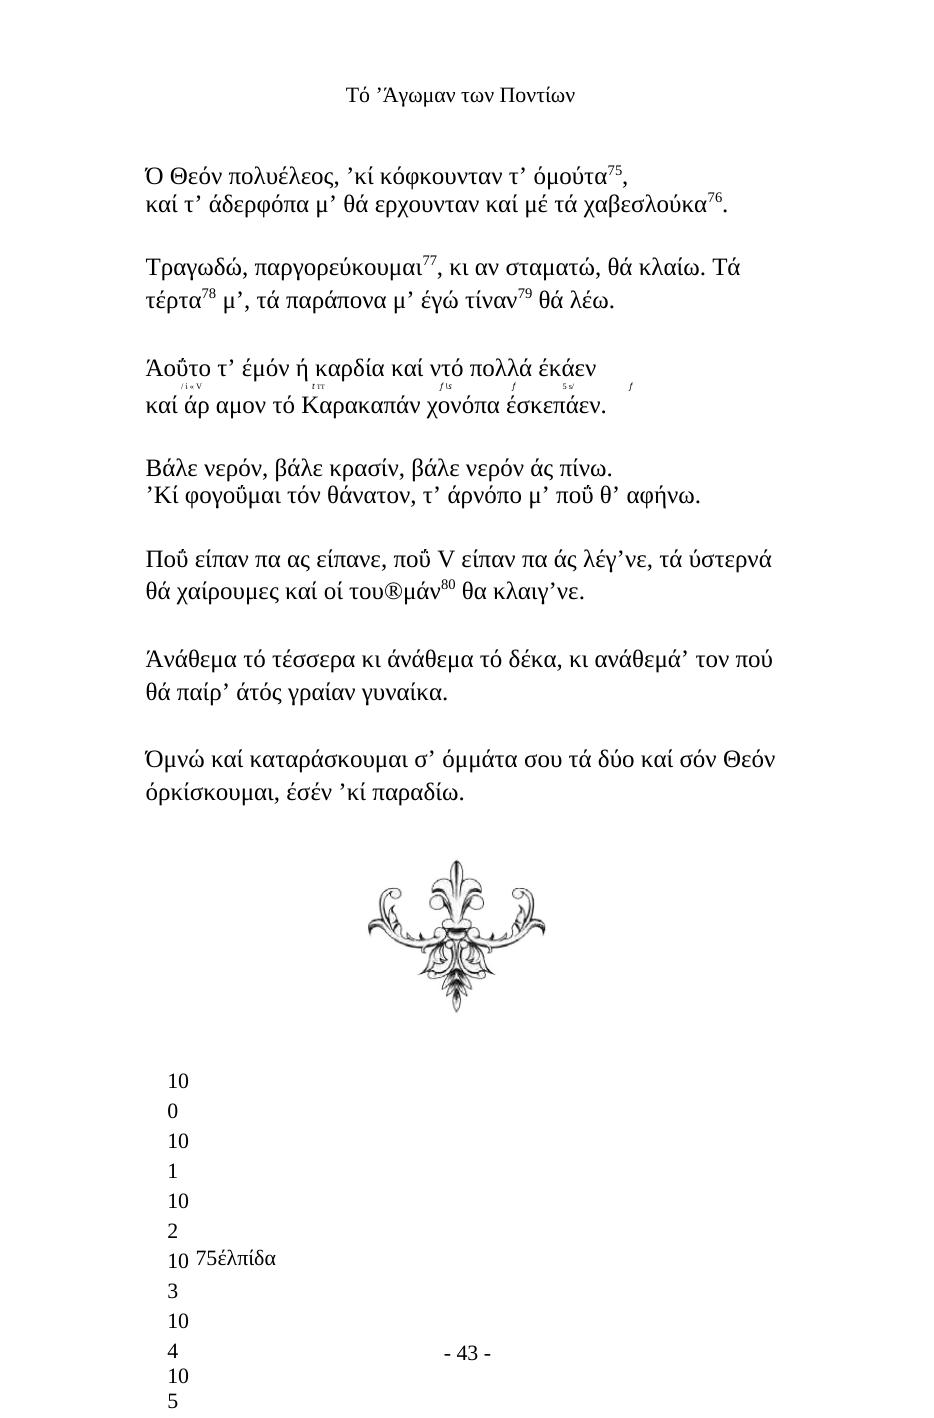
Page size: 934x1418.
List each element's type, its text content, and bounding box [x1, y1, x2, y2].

picture [354, 857, 562, 1019]
text Άνάθεμα τό τέσσερα κι άνάθεμα τό δέκα, κι ανάθεμά’ τον πού θά παίρ’ άτός γραίαν γυναίκα. [145, 642, 780, 707]
text Ποΰ είπαν πα ας είπανε, ποΰ V είπαν πα άς λέγ’νε, τά ύστερνά θά χαίρουμες καί οί του®μάν θα κλαιγ’νε. [145, 541, 780, 606]
text ’Κί φογοΰμαι τόν θάνατον, τ’ άρνόπο μ’ ποΰ θ’ αφήνω. [145, 482, 780, 509]
text καί τ’ άδερφόπα μ’ θά ερχουνταν καί μέ τά χαβεσλούκα. [145, 190, 780, 218]
text Τραγωδώ, παργορεύκουμαι, κι αν σταματώ, θά κλαίω. Τά τέρτα μ’, τά παράπονα μ’ έγώ τίναν θά λέω. [145, 250, 780, 315]
text καί άρ αμον τό Καρακαπάν χονόπα έσκεπάεν. [145, 391, 780, 419]
text Όμνώ καί καταράσκουμαι σ’ όμμάτα σου τά δύο καί σόν Θεόν όρκίσκουμαι, έσέν ’κί παραδίω. [145, 742, 780, 807]
text Άοΰτο τ’ έμόν ή καρδία καί ντό πολλά έκάεν [145, 354, 780, 382]
text Βάλε νερόν, βάλε κρασίν, βάλε νερόν άς πίνω. [145, 454, 780, 482]
text Ό Θεόν πολυέλεος, ’κί κόφκουνταν τ’ όμούτα, [145, 163, 780, 190]
